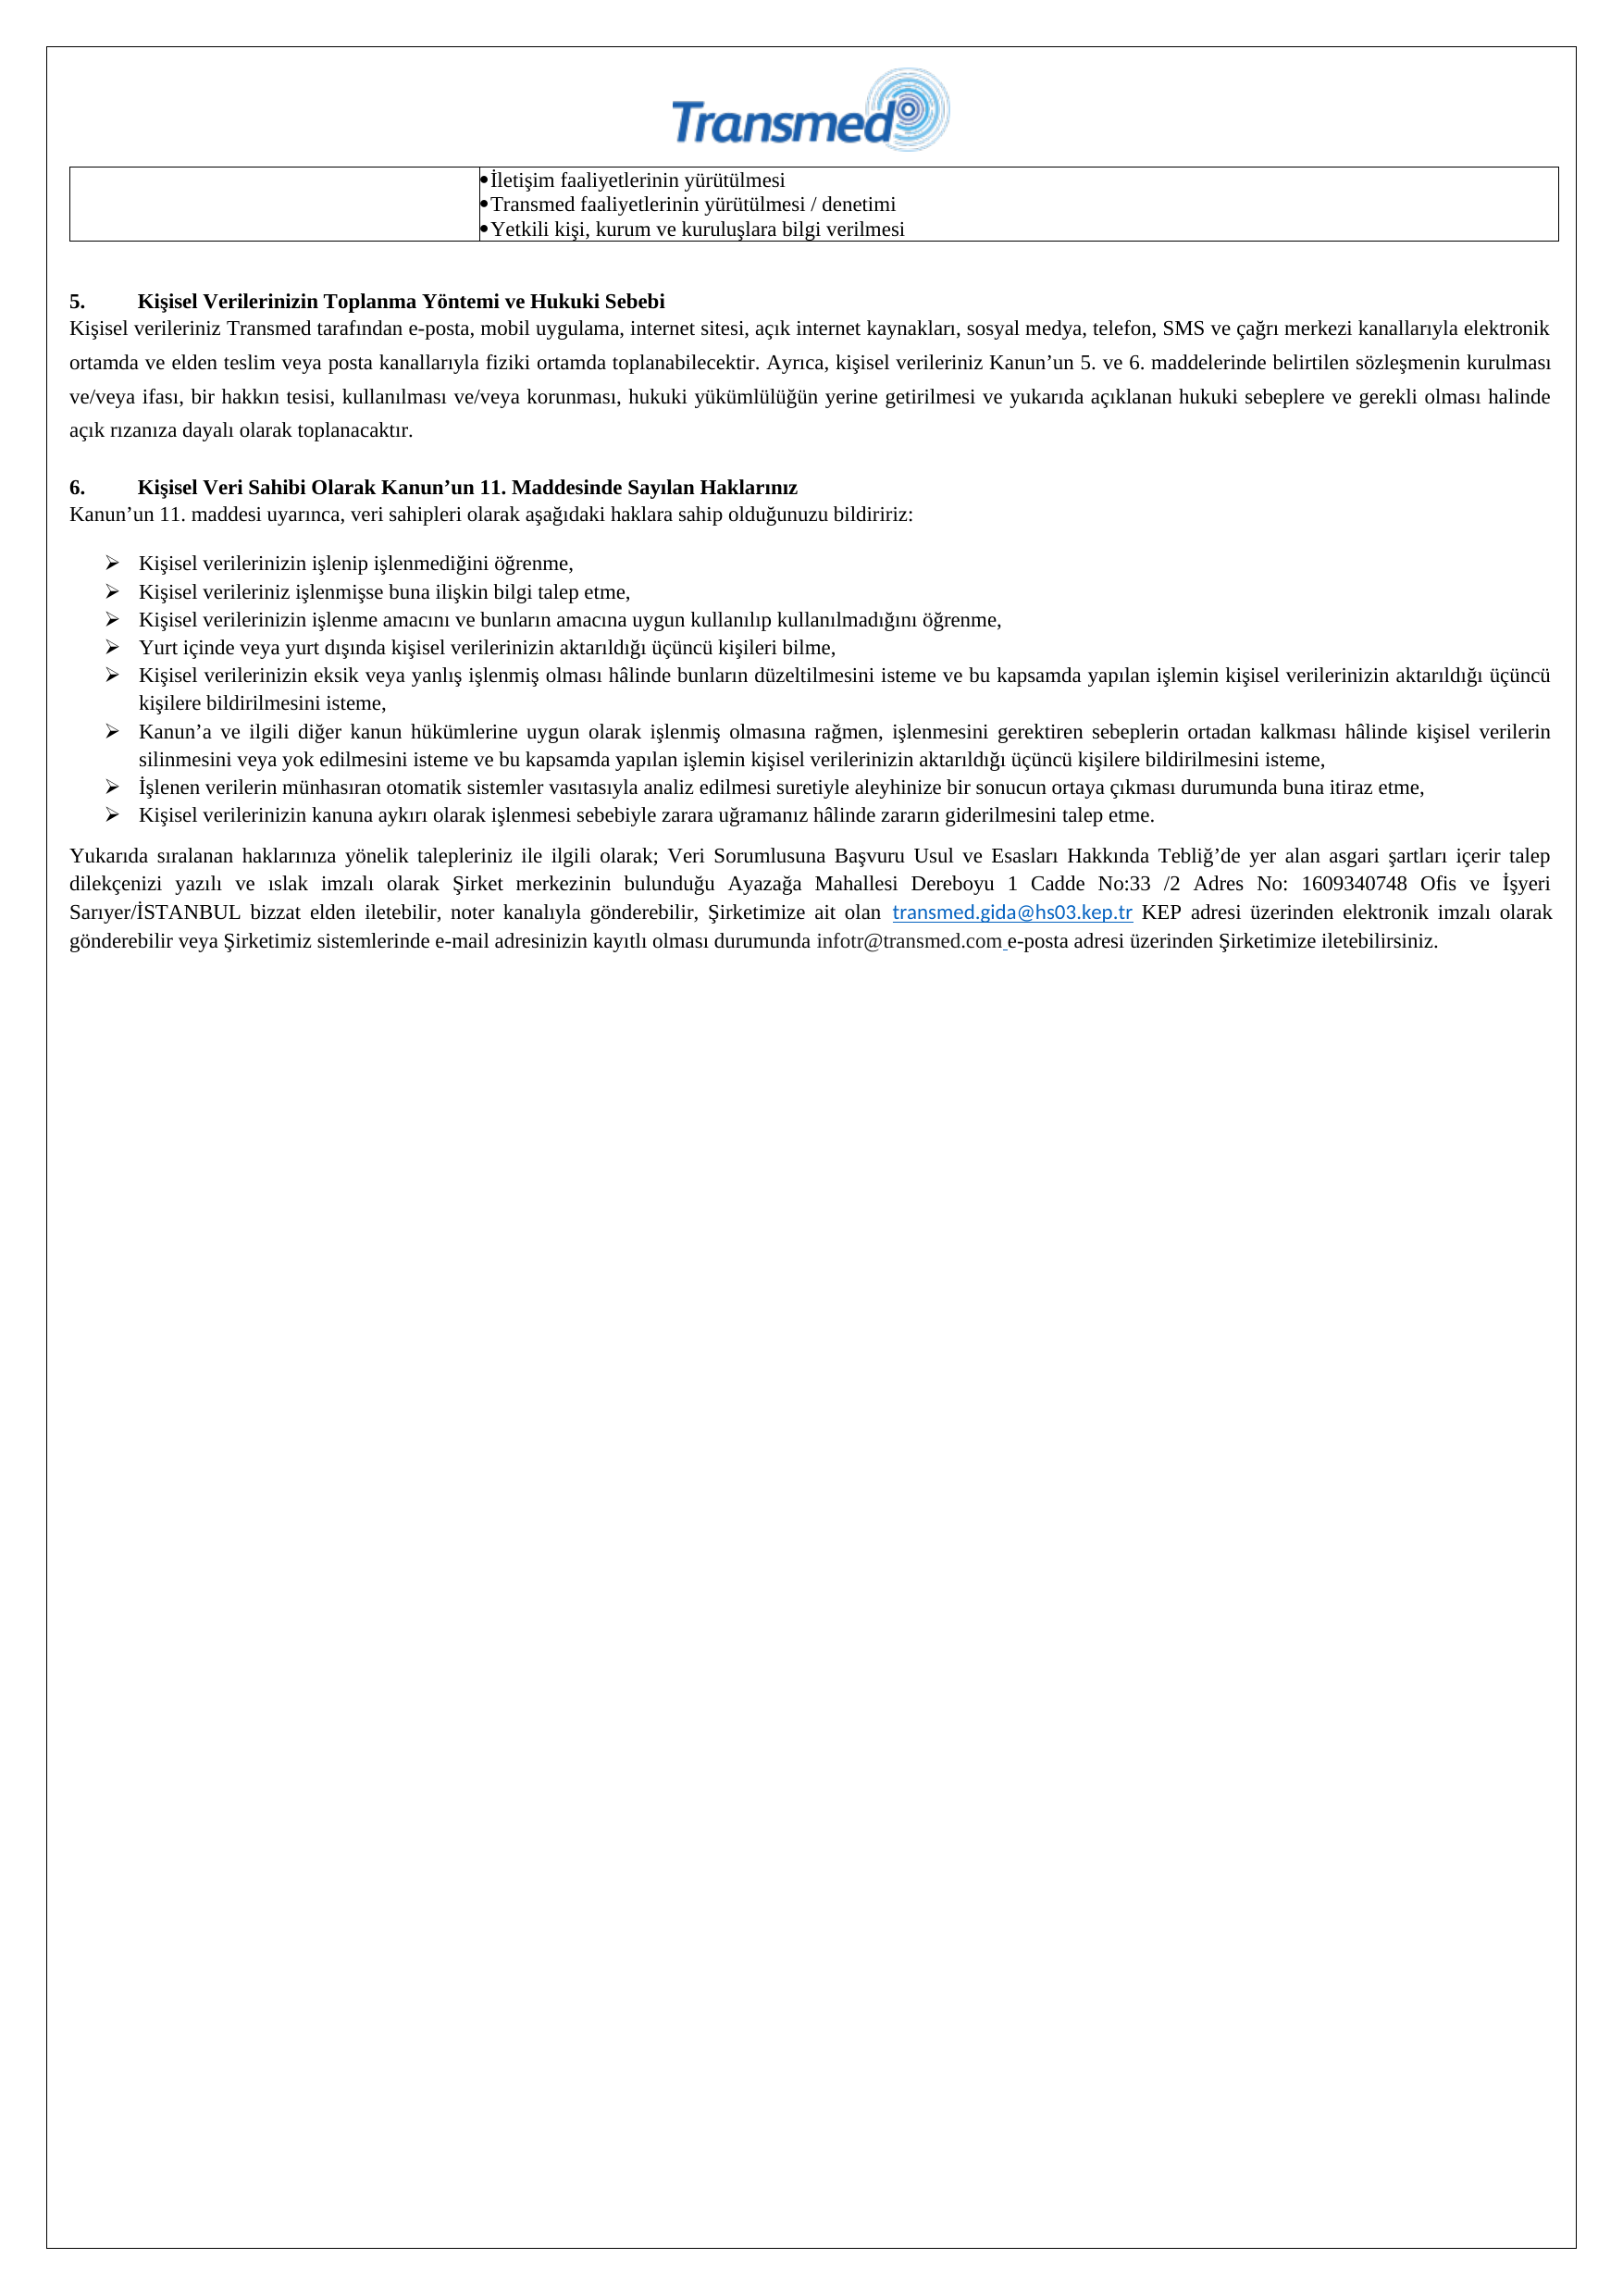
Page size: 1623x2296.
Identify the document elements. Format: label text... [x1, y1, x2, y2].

list İşlenen verilerin münhasıran otomatik sistemler vasıtasıyla analiz edilmesi suretiyle aleyhinize bir sonucun ortaya çıkması durumunda buna itiraz etme, [104, 775, 1554, 799]
list Yurt içinde veya yurt dışında kişisel verilerinizin aktarıldığı üçüncü kişileri bilme, [104, 635, 1554, 659]
text Kanun’un 11. maddesi uyarınca, veri sahipleri olarak aşağıdaki haklara sahip olduğunuzu bildiririz: [69, 502, 1554, 526]
picture [673, 68, 950, 152]
text 6. Kişisel Veri Sahibi Olarak Kanun’un 11. Maddesinde Sayılan Haklarınız [69, 475, 1554, 500]
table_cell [480, 168, 1558, 241]
text Kişisel verileriniz Transmed tarafından e-posta, mobil uygulama, internet sitesi, açık internet kaynakları, sosyal medya, telefon, SMS ve çağrı merkezi kanallarıyla elektronik ortamda ve elden teslim veya posta kanallarıyla fiziki ortamda toplanabilecektir. Ayrıca, kişisel verileriniz Kanun’un 5. ve 6. maddelerinde belirtilen sözleşmenin kurulması ve/veya ifası, bir hakkın tesisi, kullanılması ve/veya korunması, hukuki yükümlülüğün yerine getirilmesi ve yukarıda açıklanan hukuki sebeplere ve gerekli olması halinde açık rızanıza dayalı olarak toplanacaktır. [69, 316, 1554, 442]
list Kanun’a ve ilgili diğer kanun hükümlerine uygun olarak işlenmiş olmasına rağmen, işlenmesini gerektiren sebeplerin ortadan kalkması hâlinde kişisel verilerin silinmesini veya yok edilmesini isteme ve bu kapsamda yapılan işlemin kişisel verilerinizin aktarıldığı üçüncü kişilere bildirilmesini isteme, [104, 719, 1554, 771]
text 5. Kişisel Verilerinizin Toplanma Yöntemi ve Hukuki Sebebi [69, 289, 1554, 314]
list Kişisel verilerinizin işlenip işlenmediğini öğrenme, [104, 551, 1554, 576]
list Kişisel verilerinizin eksik veya yanlış işlenmiş olması hâlinde bunların düzeltilmesini isteme ve bu kapsamda yapılan işlemin kişisel verilerinizin aktarıldığı üçüncü kişilere bildirilmesini isteme, [104, 663, 1554, 715]
list Kişisel verilerinizin kanuna aykırı olarak işlenmesi sebebiyle zarara uğramanız hâlinde zararın giderilmesini talep etme. [104, 802, 1554, 827]
list Kişisel verileriniz işlenmişse buna ilişkin bilgi talep etme, [104, 579, 1554, 603]
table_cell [70, 168, 479, 241]
list Kişisel verilerinizin işlenme amacını ve bunların amacına uygun kullanılıp kullanılmadığını öğrenme, [104, 607, 1554, 631]
text Yukarıda sıralanan haklarınıza yönelik talepleriniz ile ilgili olarak; Veri Sorumlusuna Başvuru Usul ve Esasları Hakkında Tebliğ’de yer alan asgari şartları içerir talep dilekçenizi yazılı ve ıslak imzalı olarak Şirket merkezinin bulunduğu Ayazağa Mahallesi Dereboyu 1 Cadde No:33 /2 Adres No: 1609340748 Ofis ve İşyeri Sarıyer/İSTANBUL bizzat elden iletebilir, noter kanalıyla gönderebilir, Şirketimize ait olan transmed.gida@hs03.kep.tr KEP adresi üzerinden elektronik imzalı olarak gönderebilir veya Şirketimiz sistemlerinde e-mail adresinizin kayıtlı olması durumunda infotr@transmed.com e-posta adresi üzerinden Şirketimize iletebilirsiniz. [69, 843, 1554, 952]
